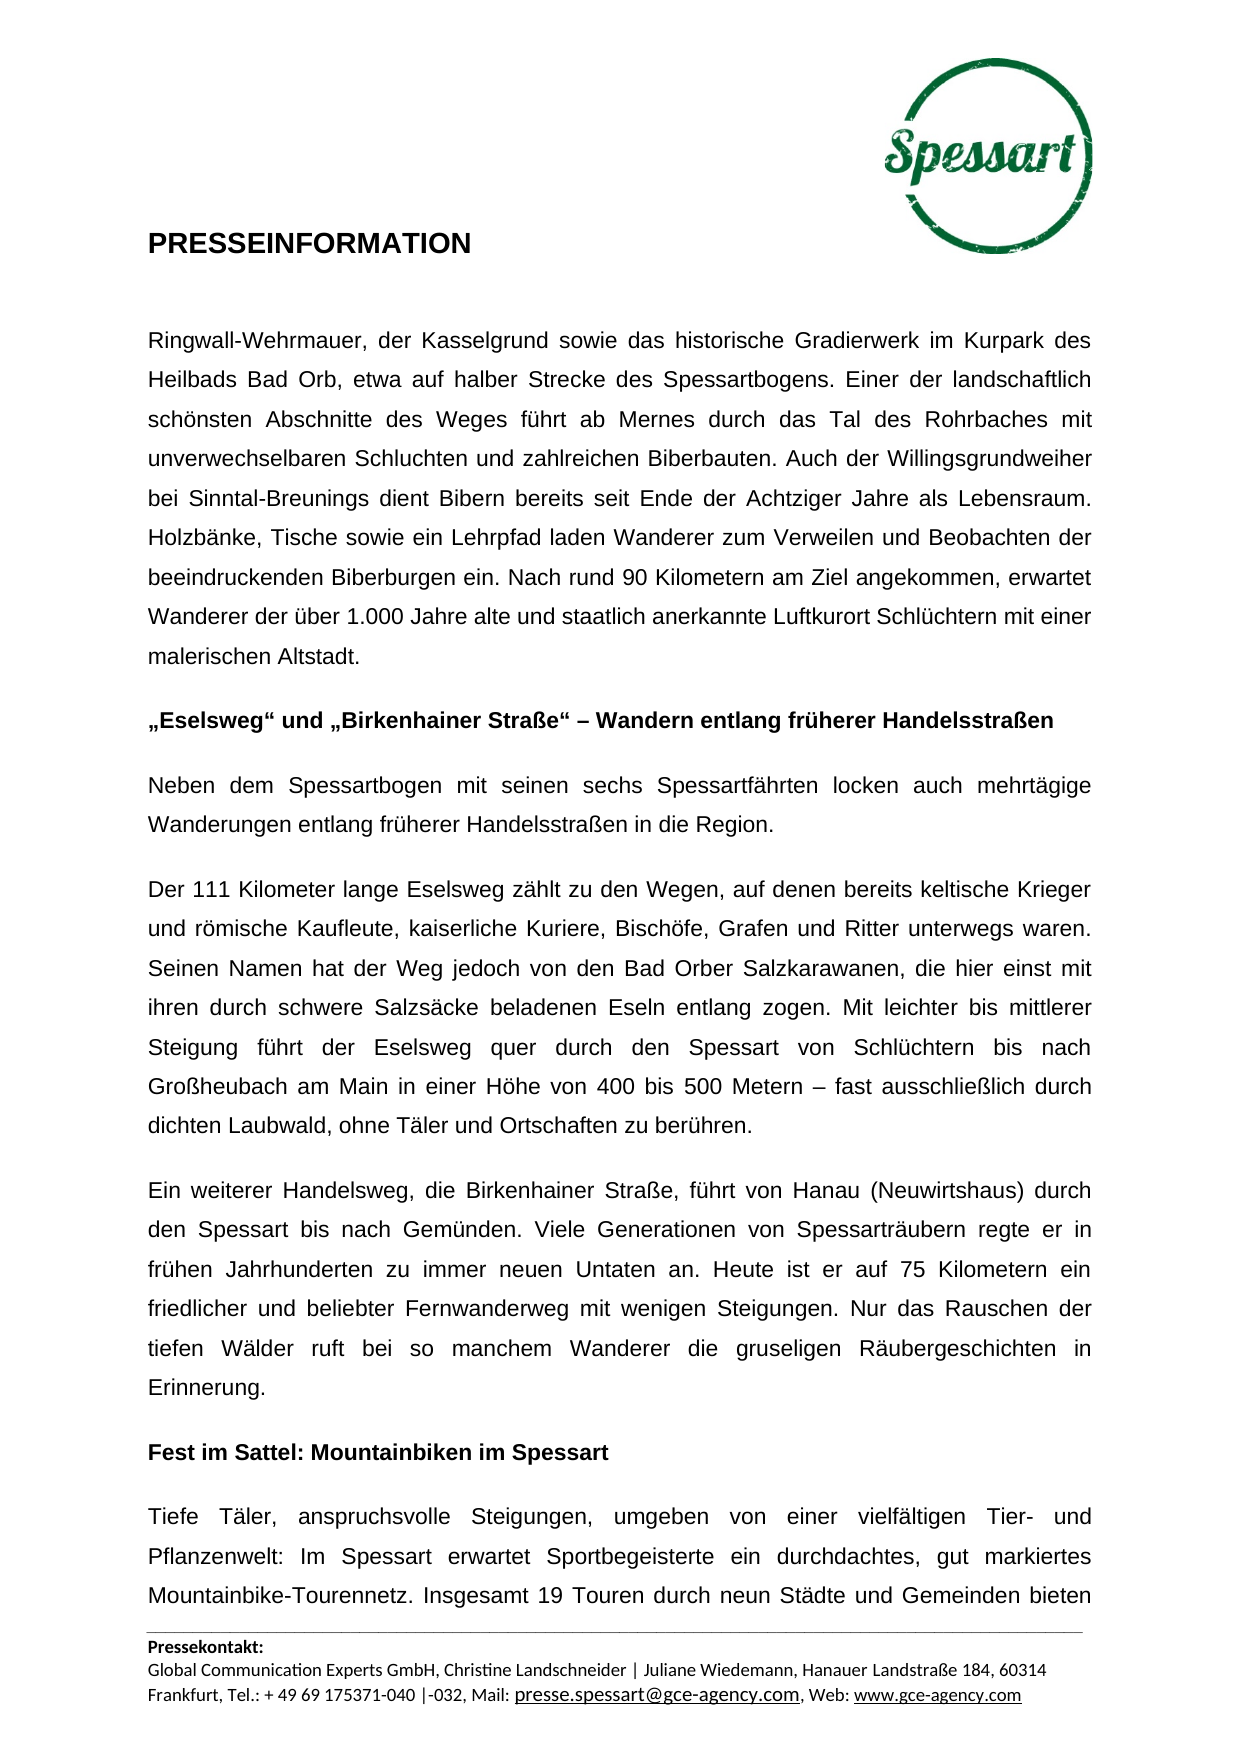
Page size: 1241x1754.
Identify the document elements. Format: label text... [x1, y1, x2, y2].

text „Eselsweg“ und „Birkenhainer Straße“ – Wandern entlang früherer Handelsstraßen [148, 707, 1092, 733]
text Fest im Sattel: Mountainbiken im Spessart [148, 1439, 1092, 1465]
text Neben dem Spessartbogen mit seinen sechs Spessartfährten locken auch mehrtägige Wanderungen entlang früherer Handelsstraßen in die Region. [148, 772, 1092, 837]
text Ein weiterer Handelsweg, die Birkenhainer Straße, führt von Hanau (Neuwirtshaus) durch den Spessart bis nach Gemünden. Viele Generationen von Spessarträubern regte er in frühen Jahrhunderten zu immer neuen Untaten an. Heute ist er auf 75 Kilometern ein friedlicher und beliebter Fernwanderweg mit wenigen Steigungen. Nur das Rauschen der tiefen Wälder ruft bei so manchem Wanderer die gruseligen Räubergeschichten in Erinnerung. [148, 1177, 1092, 1401]
text Der 111 Kilometer lange Eselsweg zählt zu den Wegen, auf denen bereits keltische Krieger und römische Kaufleute, kaiserliche Kuriere, Bischöfe, Grafen und Ritter unterwegs waren. Seinen Namen hat der Weg jedoch von den Bad Orber Salzkarawanen, die hier einst mit ihren durch schwere Salzsäcke beladenen Eseln entlang zogen. Mit leichter bis mittlerer Steigung führt der Eselsweg quer durch den Spessart von Schlüchtern bis nach Großheubach am Main in einer Höhe von 400 bis 500 Metern – fast ausschließlich durch dichten Laubwald, ohne Täler und Ortschaften zu berühren. [148, 876, 1092, 1139]
picture [884, 58, 1093, 254]
